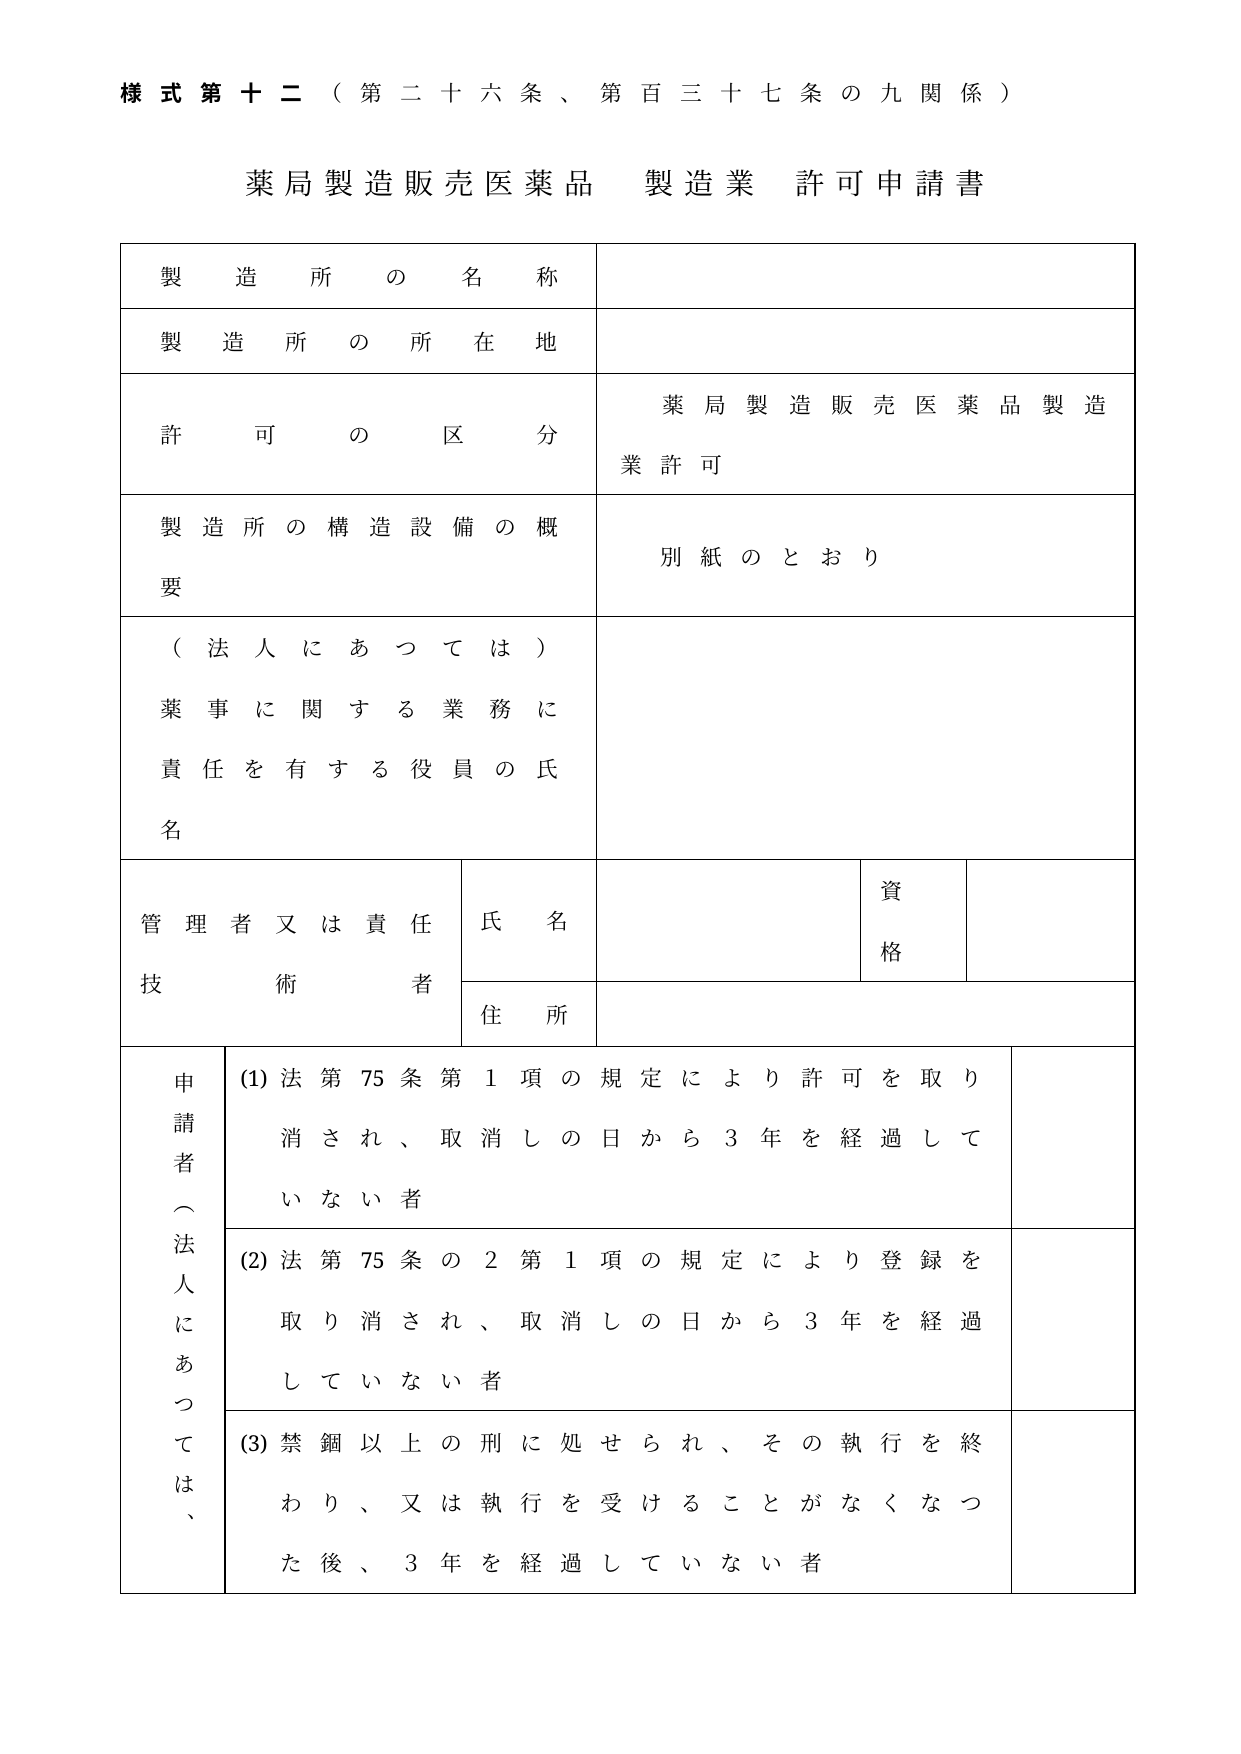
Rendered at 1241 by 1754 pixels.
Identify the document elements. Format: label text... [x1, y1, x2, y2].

table_cell [597, 982, 1134, 1046]
table_cell 許可の区分 [121, 374, 596, 494]
table_cell (3) 禁錮以上の刑に処せられ、その執行を終わり、又は執行を受けることがなくなつた後、３年を経過していない者 [226, 1411, 1011, 1593]
table_cell [967, 860, 1134, 981]
table_cell 氏名 [462, 860, 596, 981]
table_header 製造所の名称 [121, 244, 596, 307]
table_cell [597, 617, 1134, 859]
table_cell 製造所の構造設備の概要 [121, 495, 596, 616]
table_cell [1012, 1047, 1134, 1228]
table_cell 製造所の所在地 [121, 309, 596, 372]
table_cell 管理者又は責任技術者 [121, 860, 461, 1046]
table_cell 住所 [462, 982, 596, 1046]
table_cell [597, 309, 1134, 372]
table_cell (2) 法第75条の２第１項の規定により登録を取り消され、取消しの日から３年を経過していない者 [226, 1229, 1011, 1410]
table_header [597, 244, 1134, 307]
table_cell (1) 法第75条第１項の規定により許可を取り消され、取消しの日から３年を経過していない者 [226, 1047, 1011, 1228]
text 薬局製造販売医薬品 製造業許可申請書 [120, 152, 1120, 212]
text 様式第十二（第二十六条、第百三十七条の九関係） [120, 61, 1120, 122]
table_cell [1012, 1411, 1134, 1593]
table_cell （法人にあつては） 薬事に関する業務に 責任を有する役員の氏名 [121, 617, 596, 859]
table_cell [1012, 1229, 1134, 1410]
table_cell 別紙のとおり [597, 495, 1134, 616]
table_cell [597, 860, 860, 981]
table_cell 資格 [861, 860, 966, 981]
table_cell 申請者（法人にあつては、薬事に関する業務に責任を有する役員を含む。）の欠格条項 [121, 1047, 224, 1593]
table_cell 薬局製造販売医薬品製造業許可 [597, 374, 1134, 494]
